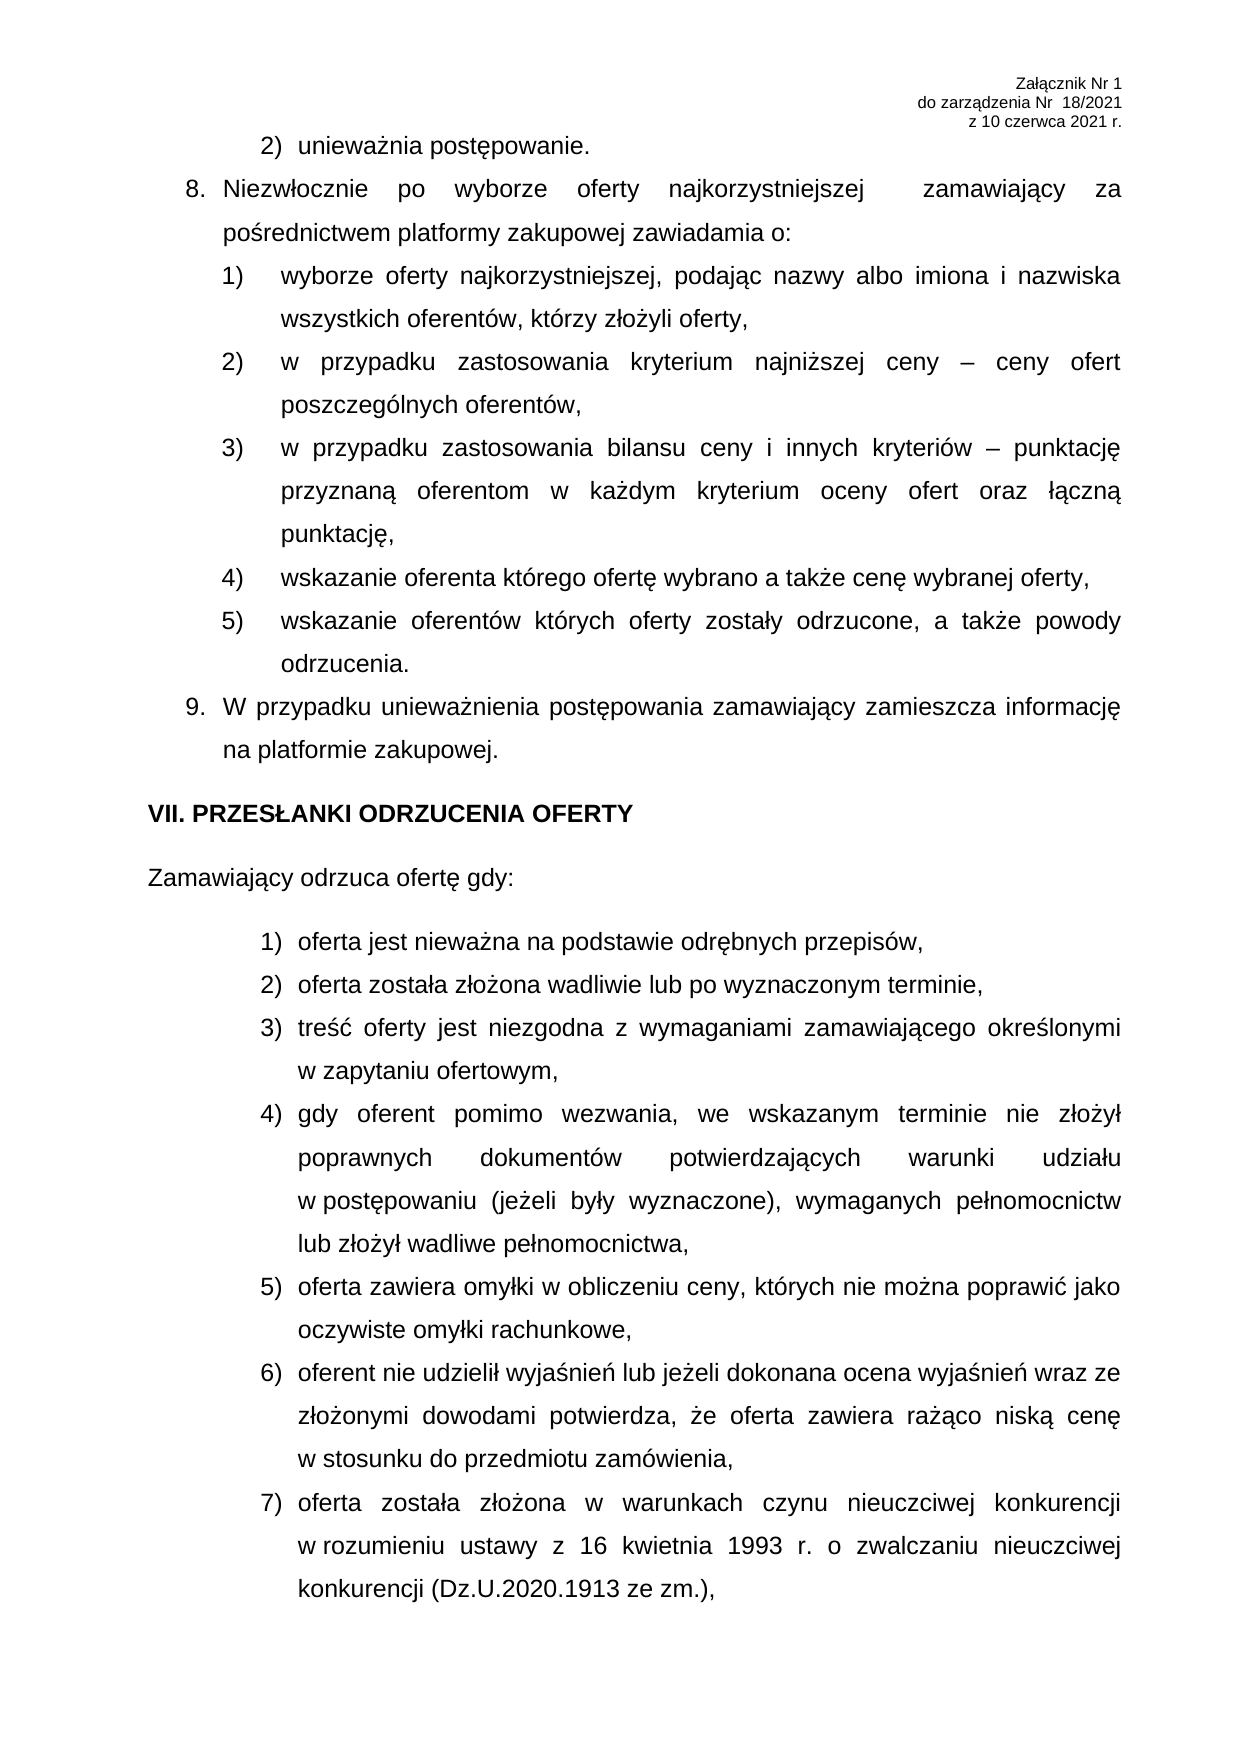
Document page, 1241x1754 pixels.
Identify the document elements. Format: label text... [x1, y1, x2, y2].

list wyborze oferty najkorzystniejszej, podając nazwy albo imiona i nazwiska wszystkich oferentów, którzy złożyli oferty, [221, 261, 1122, 333]
list oferta zawiera omyłki w obliczeniu ceny, których nie można poprawić jako oczywiste omyłki rachunkowe, [260, 1272, 1122, 1344]
list oferta została złożona w warunkach czynu nieuczciwej konkurencji w rozumieniu ustawy z 16 kwietnia 1993 r. o zwalczaniu nieuczciwej konkurencji (Dz.U.2020.1913 ze zm.), [260, 1488, 1122, 1603]
list wskazanie oferentów których oferty zostały odrzucone, a także powody odrzucenia. [221, 606, 1122, 678]
text Zamawiający odrzuca ofertę gdy: [148, 863, 1122, 892]
list wskazanie oferenta którego ofertę wybrano a także cenę wybranej oferty, [221, 563, 1122, 591]
list oferta jest nieważna na podstawie odrębnych przepisów, [260, 927, 1122, 956]
list w przypadku zastosowania bilansu ceny i innych kryteriów – punktację przyznaną oferentom w każdym kryterium oceny ofert oraz łączną punktację, [221, 433, 1122, 548]
list W przypadku unieważnienia postępowania zamawiający zamieszcza informację na platformie zakupowej. [185, 692, 1122, 764]
list oferta została złożona wadliwie lub po wyznaczonym terminie, [260, 970, 1122, 999]
list gdy oferent pomimo wezwania, we wskazanym terminie nie złożył poprawnych dokumentów potwierdzających warunki udziału w postępowaniu (jeżeli były wyznaczone), wymaganych pełnomocnictw lub złożył wadliwe pełnomocnictwa, [260, 1099, 1122, 1258]
list treść oferty jest niezgodna z wymaganiami zamawiającego określonymi w zapytaniu ofertowym, [260, 1013, 1122, 1085]
list Niezwłocznie po wyborze oferty najkorzystniejszej zamawiający za pośrednictwem platformy zakupowej zawiadamia o: [185, 174, 1122, 246]
list oferent nie udzielił wyjaśnień lub jeżeli dokonana ocena wyjaśnień wraz ze złożonymi dowodami potwierdza, że oferta zawiera rażąco niską cenę w stosunku do przedmiotu zamówienia, [260, 1358, 1122, 1473]
text VII. PRZESŁANKI ODRZUCENIA OFERTY [148, 799, 1122, 828]
list w przypadku zastosowania kryterium najniższej ceny – ceny ofert poszczególnych oferentów, [221, 347, 1122, 419]
list unieważnia postępowanie. [260, 131, 1122, 160]
